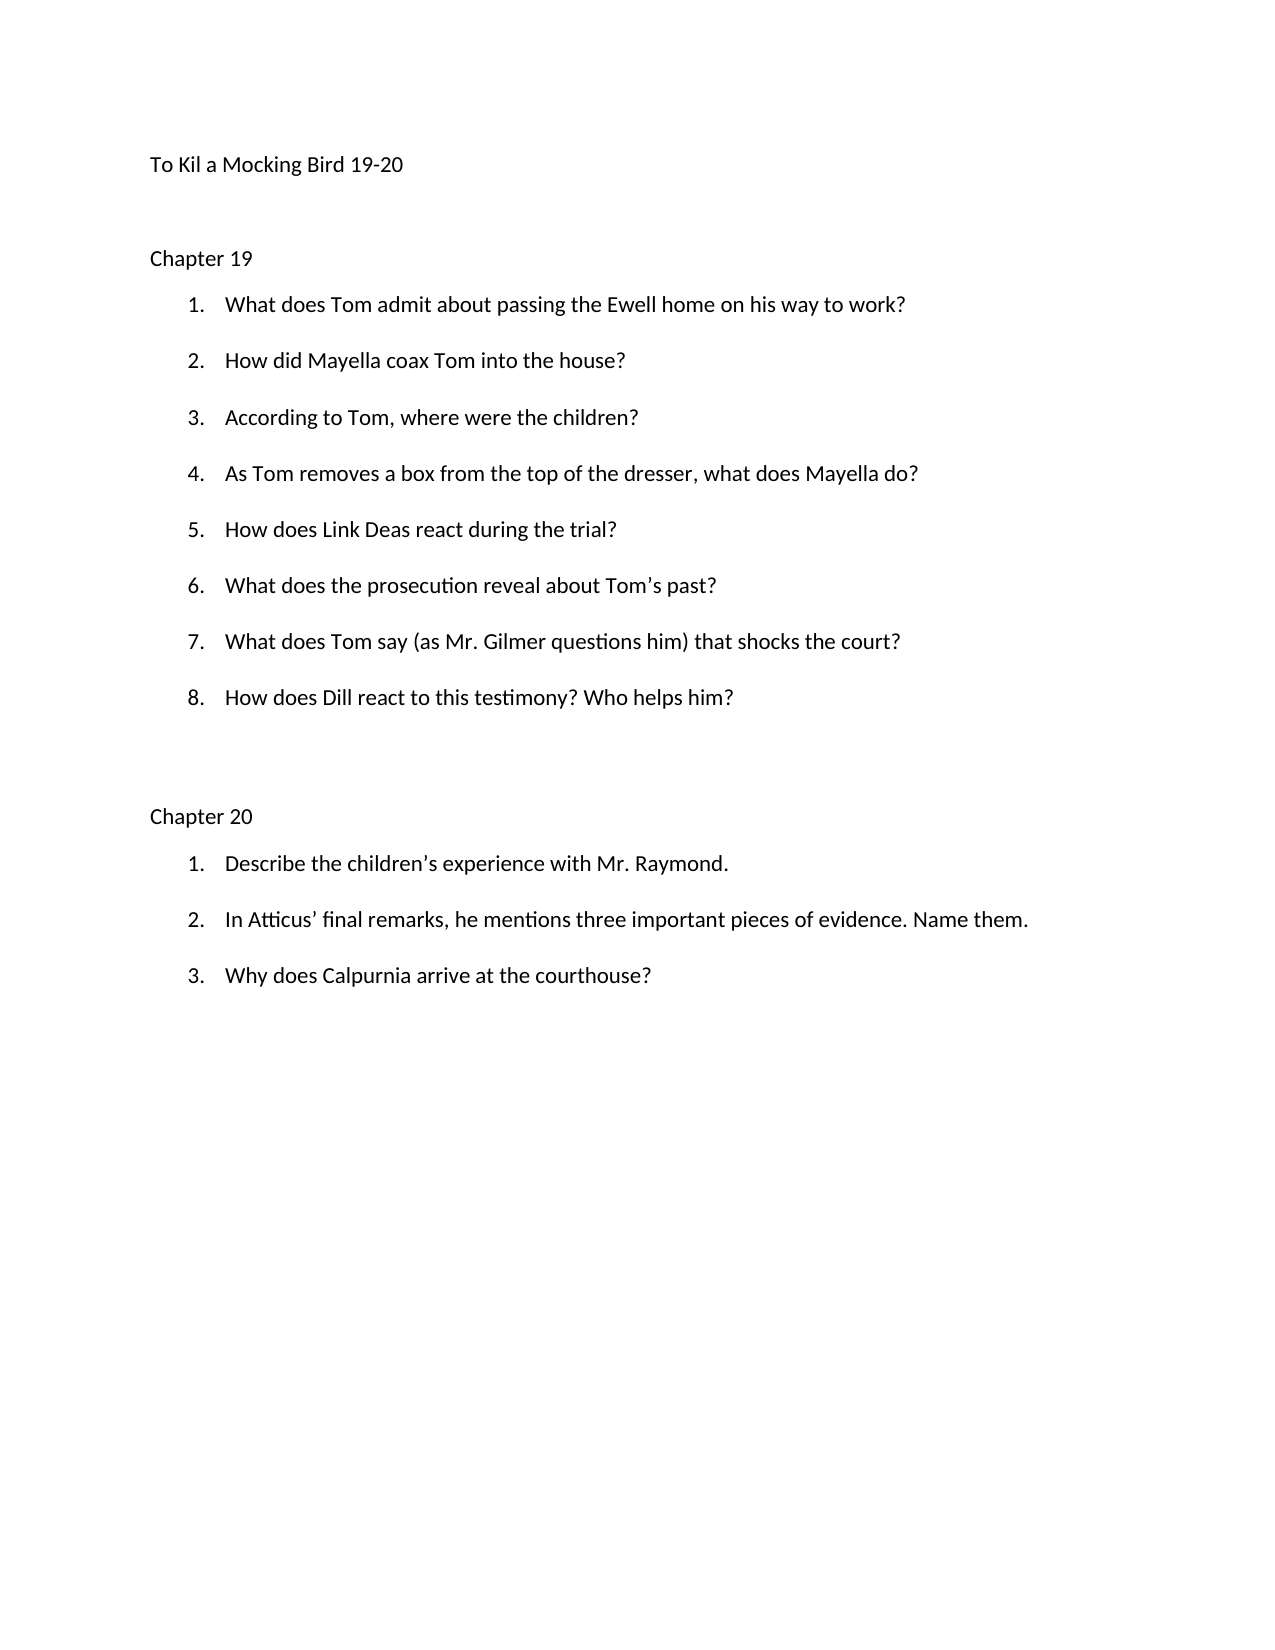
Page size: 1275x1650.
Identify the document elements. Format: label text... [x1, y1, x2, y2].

text Chapter 20 [150, 802, 1125, 831]
list As Tom removes a box from the top of the dresser, what does Mayella do? [187, 459, 1125, 487]
list In Atticus’ final remarks, he mentions three important pieces of evidence. Name them. [187, 905, 1125, 933]
list What does the prosecution reveal about Tom’s past? [187, 571, 1125, 599]
list How does Dill react to this testimony? Who helps him? [187, 683, 1125, 711]
list How did Mayella coax Tom into the house? [187, 347, 1125, 375]
list How does Link Deas react during the trial? [187, 515, 1125, 543]
list What does Tom say (as Mr. Gilmer questions him) that shocks the court? [187, 627, 1125, 655]
list Describe the children’s experience with Mr. Raymond. [187, 849, 1125, 877]
text Chapter 19 [150, 244, 1125, 272]
text To Kil a Mocking Bird 19-20 [150, 150, 1125, 178]
list Why does Calpurnia arrive at the courthouse? [187, 961, 1125, 989]
list What does Tom admit about passing the Ewell home on his way to work? [187, 291, 1125, 319]
list According to Tom, where were the children? [187, 403, 1125, 431]
